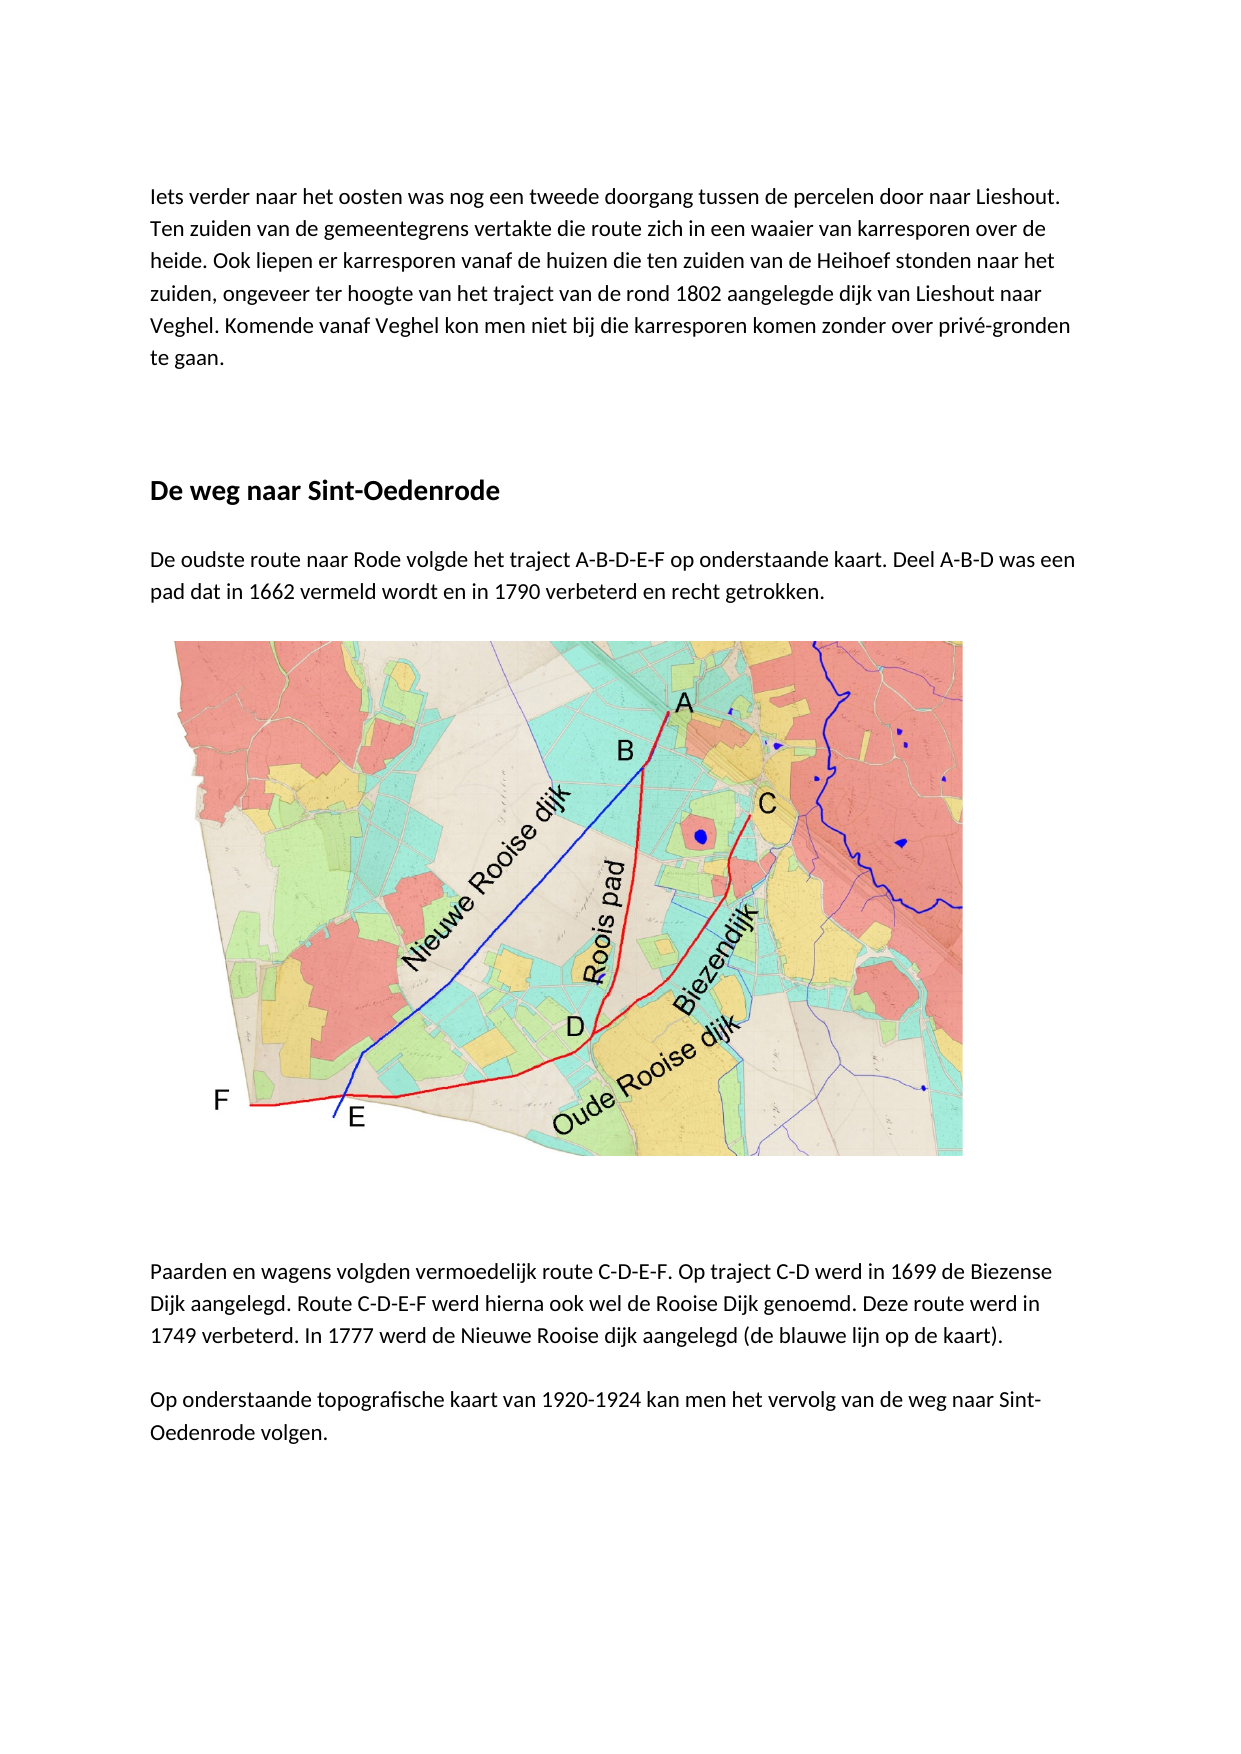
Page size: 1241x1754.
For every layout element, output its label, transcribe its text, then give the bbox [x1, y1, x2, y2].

text Paarden en wagens volgden vermoedelijk route C-D-E-F. Op traject C-D werd in 1699 de Biezense Dijk aangelegd. Route C-D-E-F werd hierna ook wel de Rooise Dijk genoemd. Deze route werd in 1749 verbeterd. In 1777 werd de Nieuwe Rooise dijk aangelegd (de blauwe lijn op de kaart). [150, 1257, 1090, 1349]
text De oudste route naar Rode volgde het traject A-B-D-E-F op onderstaande kaart. Deel A-B-D was een pad dat in 1662 vermeld wordt en in 1790 verbeterd en recht getrokken. [150, 545, 1090, 605]
picture [150, 641, 963, 1156]
text Iets verder naar het oosten was nog een tweede doorgang tussen de percelen door naar Lieshout. Ten zuiden van de gemeentegrens vertakte die route zich in een waaier van karresporen over de heide. Ook liepen er karresporen vanaf de huizen die ten zuiden van de Heihoef stonden naar het zuiden, ongeveer ter hoogte van het traject van de rond 1802 aangelegde dijk van Lieshout naar Veghel. Komende vanaf Veghel kon men niet bij die karresporen komen zonder over privé-gronden te gaan. [150, 182, 1090, 371]
text Op onderstaande topografische kaart van 1920-1924 kan men het vervolg van de weg naar Sint-Oedenrode volgen. [150, 1386, 1090, 1446]
text De weg naar Sint-Oedenrode [150, 472, 1090, 507]
